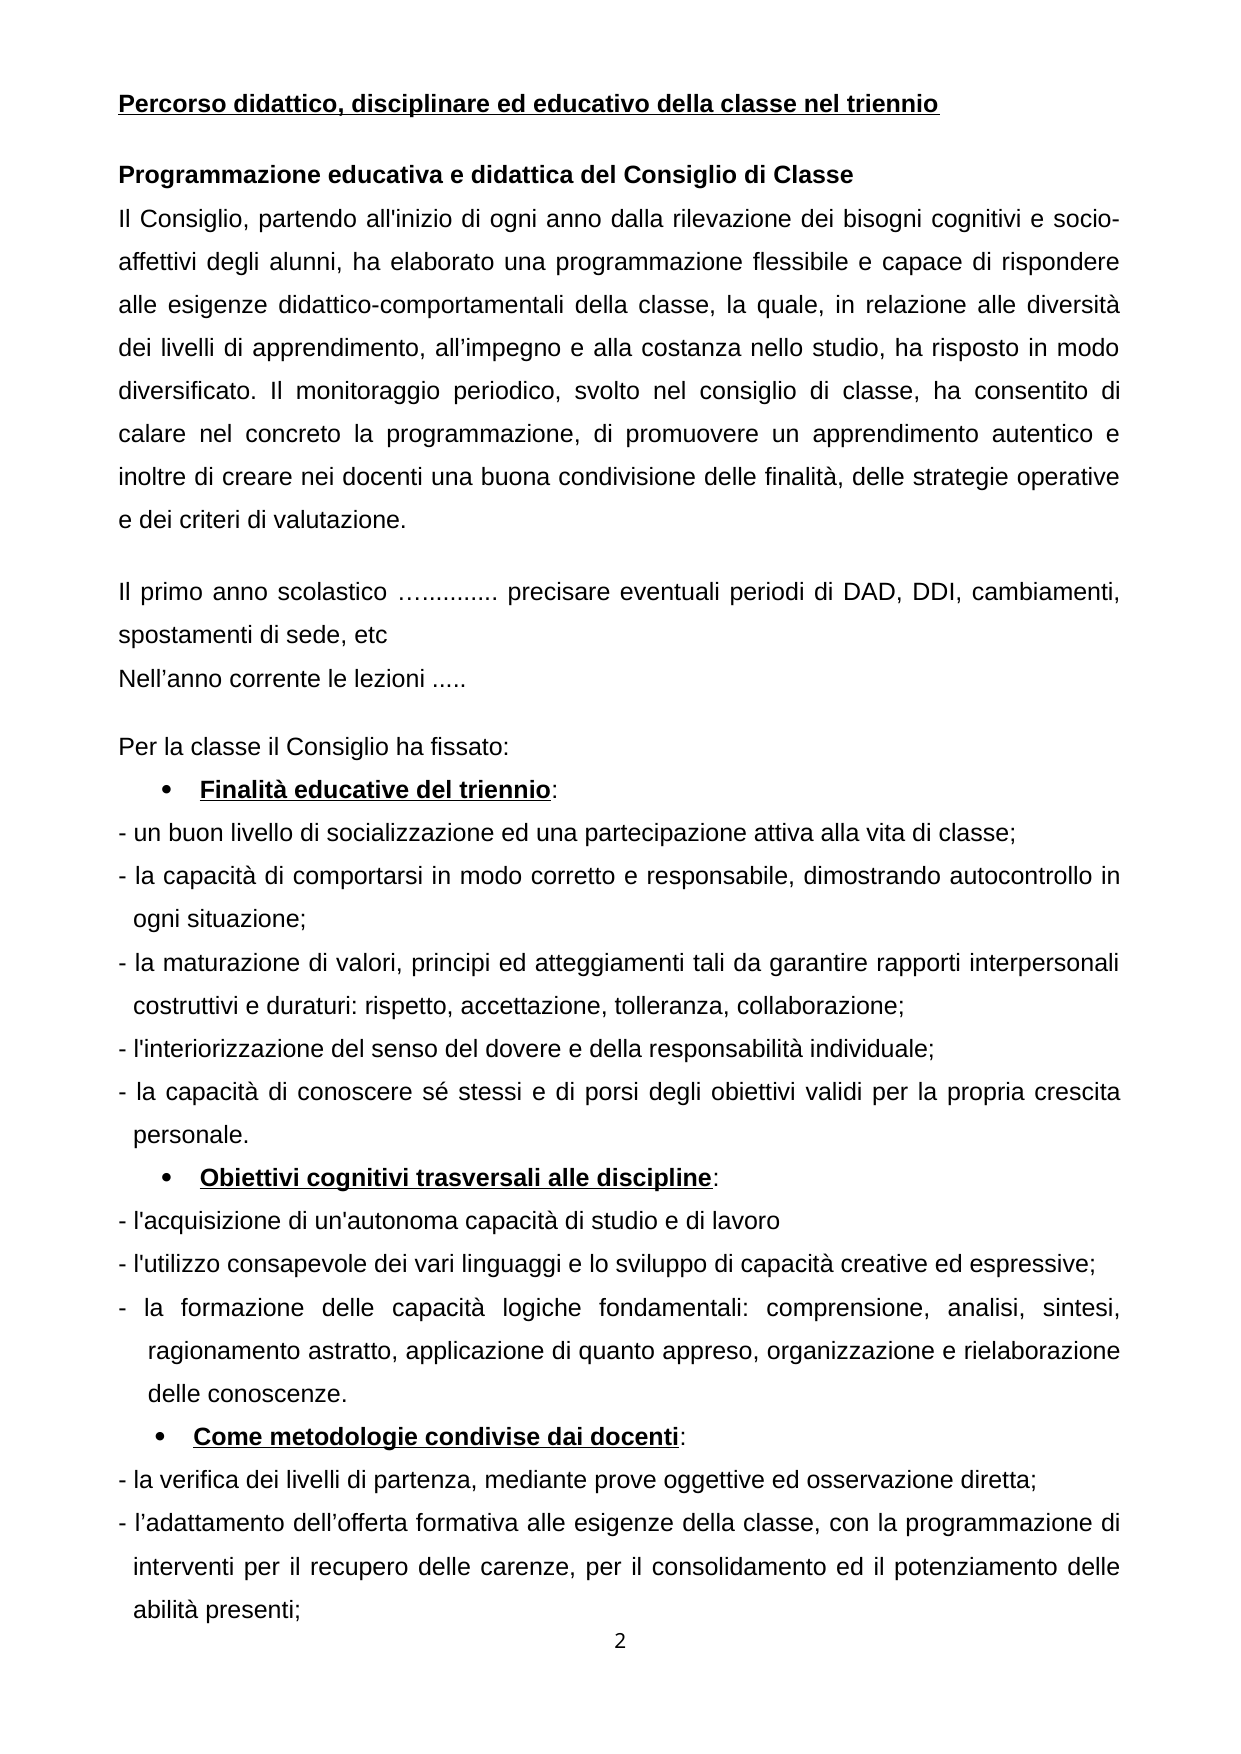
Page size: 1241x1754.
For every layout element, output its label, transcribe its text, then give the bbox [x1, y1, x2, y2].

list Come metodologie condivise dai docenti: [156, 1422, 1122, 1451]
text Per la classe il Consiglio ha fissato: [118, 732, 1122, 761]
text - un buon livello di socializzazione ed una partecipazione attiva alla vita di classe; [118, 818, 1122, 847]
text Programmazione educativa e didattica del Consiglio di Classe [118, 161, 1122, 189]
text Il Consiglio, partendo all'inizio di ogni anno dalla rilevazione dei bisogni cognitivi e socio-affettivi degli alunni, ha elaborato una programmazione flessibile e capace di rispondere alle esigenze didattico-comportamentali della classe, la quale, in relazione alle diversità dei livelli di apprendimento, all’impegno e alla costanza nello studio, ha risposto in modo diversificato. Il monitoraggio periodico, svolto nel consiglio di classe, ha consentito di calare nel concreto la programmazione, di promuovere un apprendimento autentico e inoltre di creare nei docenti una buona condivisione delle finalità, delle strategie operative e dei criteri di valutazione. [118, 204, 1122, 534]
list Obiettivi cognitivi trasversali alle discipline: [162, 1163, 1122, 1192]
text - la capacità di comportarsi in modo corretto e responsabile, dimostrando autocontrollo in ogni situazione; [118, 861, 1122, 933]
text - la capacità di conoscere sé stessi e di porsi degli obiettivi validi per la propria crescita personale. [118, 1077, 1122, 1149]
text - l'interiorizzazione del senso del dovere e della responsabilità individuale; [118, 1034, 1122, 1062]
text - l'acquisizione di un'autonoma capacità di studio e di lavoro [118, 1206, 1122, 1235]
text - la verifica dei livelli di partenza, mediante prove oggettive ed osservazione diretta; [118, 1465, 1122, 1494]
list Finalità educative del triennio: [162, 775, 1122, 804]
text - la maturazione di valori, principi ed atteggiamenti tali da garantire rapporti interpersonali costruttivi e duraturi: rispetto, accettazione, tolleranza, collaborazione; [118, 947, 1122, 1019]
text Nell’anno corrente le lezioni ..... [118, 664, 1122, 692]
text - l'utilizzo consapevole dei vari linguaggi e lo sviluppo di capacità creative ed espressive; [118, 1249, 1122, 1278]
text Percorso didattico, disciplinare ed educativo della classe nel triennio [118, 89, 1122, 117]
text - l’adattamento dell’offerta formativa alle esigenze della classe, con la programmazione di interventi per il recupero delle carenze, per il consolidamento ed il potenziamento delle abilità presenti; [118, 1508, 1122, 1623]
text - la formazione delle capacità logiche fondamentali: comprensione, analisi, sintesi, ragionamento astratto, applicazione di quanto appreso, organizzazione e rielaborazione delle conoscenze. [118, 1293, 1122, 1408]
text Il primo anno scolastico …........... precisare eventuali periodi di DAD, DDI, cambiamenti, spostamenti di sede, etc [118, 577, 1122, 649]
